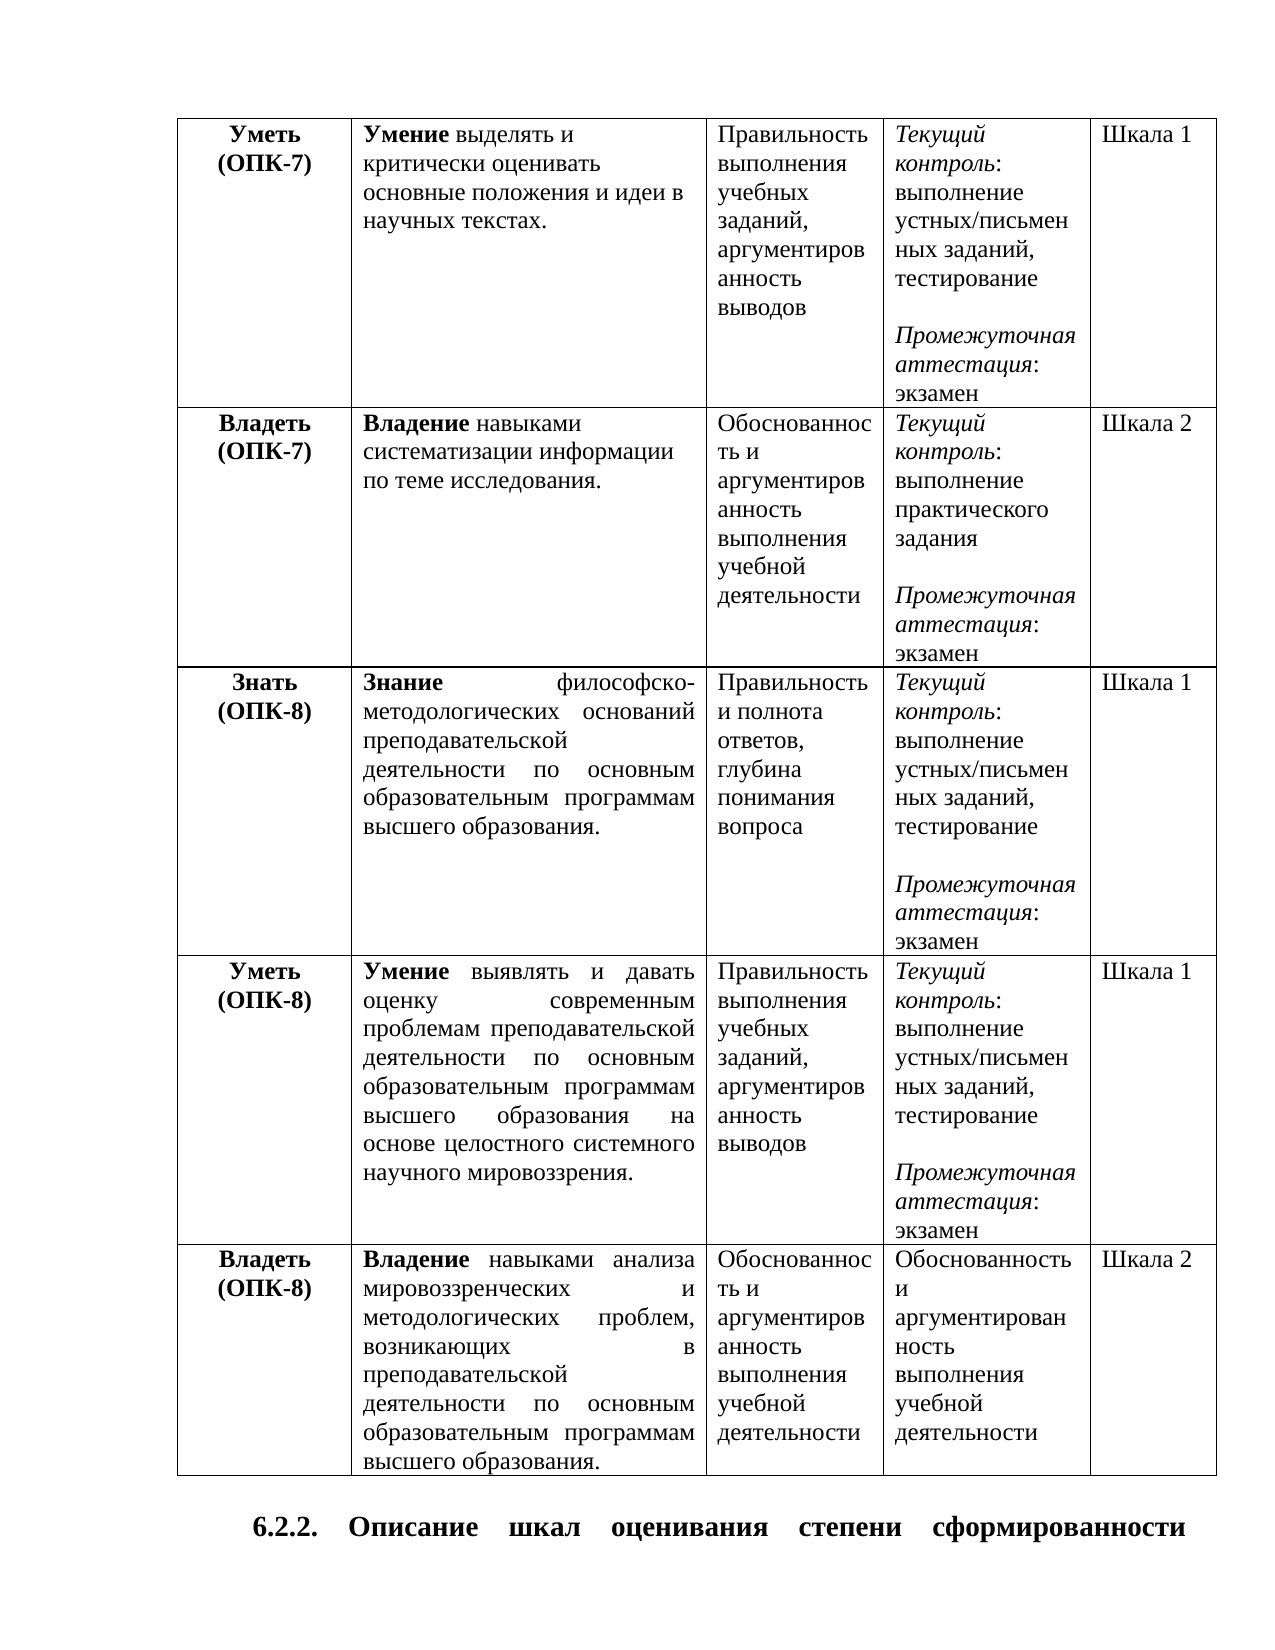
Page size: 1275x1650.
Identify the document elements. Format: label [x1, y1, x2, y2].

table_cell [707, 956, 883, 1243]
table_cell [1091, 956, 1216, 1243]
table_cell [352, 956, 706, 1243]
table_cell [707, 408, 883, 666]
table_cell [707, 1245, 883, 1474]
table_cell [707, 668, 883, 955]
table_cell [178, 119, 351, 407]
text [177, 1509, 1186, 1543]
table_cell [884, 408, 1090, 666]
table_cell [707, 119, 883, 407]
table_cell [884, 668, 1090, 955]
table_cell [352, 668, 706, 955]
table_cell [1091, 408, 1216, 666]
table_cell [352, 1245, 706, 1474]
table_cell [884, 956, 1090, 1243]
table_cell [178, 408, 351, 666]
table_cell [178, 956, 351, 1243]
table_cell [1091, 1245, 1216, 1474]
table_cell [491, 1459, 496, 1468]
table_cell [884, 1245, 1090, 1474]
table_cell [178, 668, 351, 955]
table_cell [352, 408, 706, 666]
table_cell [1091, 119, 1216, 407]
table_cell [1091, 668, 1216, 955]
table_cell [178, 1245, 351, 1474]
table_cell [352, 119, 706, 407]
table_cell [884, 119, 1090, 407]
